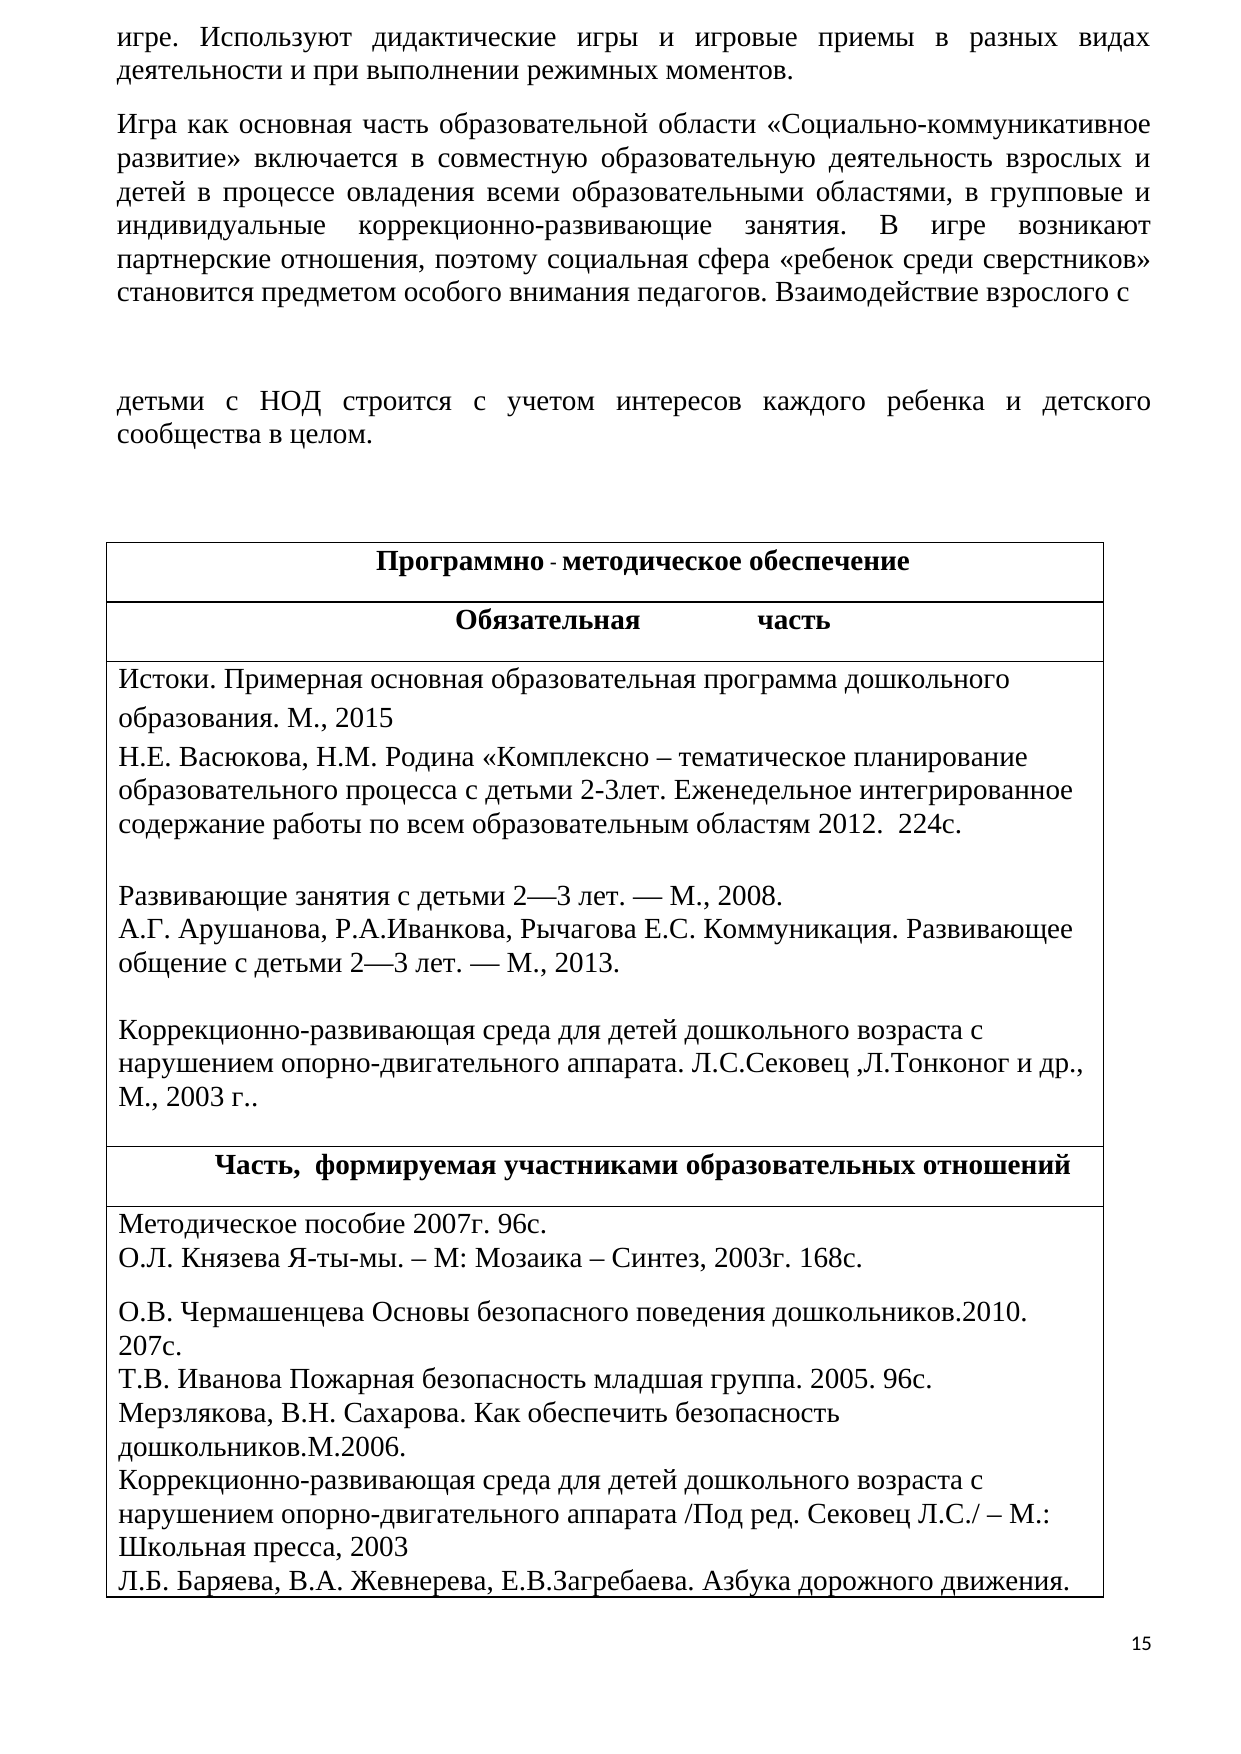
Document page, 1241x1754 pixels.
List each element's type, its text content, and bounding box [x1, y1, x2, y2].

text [117, 19, 1152, 86]
text детьми с НОД строится с учетом интересов каждого ребенка и детского сообщества в целом. [117, 383, 1152, 450]
table_cell Истоки. Примерная основная образовательная программа дошкольного образования. М., 2015 Н.Е. Васюкова, Н.М. Родина «Комплексно – тематическое планирование образовательного процесса с детьми 2-3лет. Еженедельное интегрированное содержание работы по всем образовательным областям 2012. 224с. Развивающие занятия с детьми 2—3 лет. — М., 2008. А.Г. Арушанова, Р.А.Иванкова, Рычагова Е.С. Коммуникация. Развивающее общение с детьми 2—3 лет. — М., 2013. Коррекционно-развивающая среда для детей дошкольного возраста с нарушением опорно-двигательного аппарата. Л.С.Сековец ,Л.Тонконог и др., М., 2003 г.. [107, 662, 1103, 1146]
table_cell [107, 1207, 1103, 1596]
text Игра как основная часть образовательной области «Социально-коммуникативное развитие» включается в совместную образовательную деятельность взрослых и детей в процессе овладения всеми образовательными областями, в групповые и индивидуальные коррекционно-развивающие занятия. В игре возникают партнерские отношения, поэтому социальная сфера «ребенок среди сверстников» становится предметом особого внимания педагогов. Взаимодействие взрослого с [117, 107, 1152, 308]
table_header Программно - методическое обеспечение [107, 543, 1103, 601]
table_cell Часть, формируемая участниками образовательных отношений [107, 1147, 1103, 1206]
table_cell Обязательная часть [107, 603, 1103, 661]
